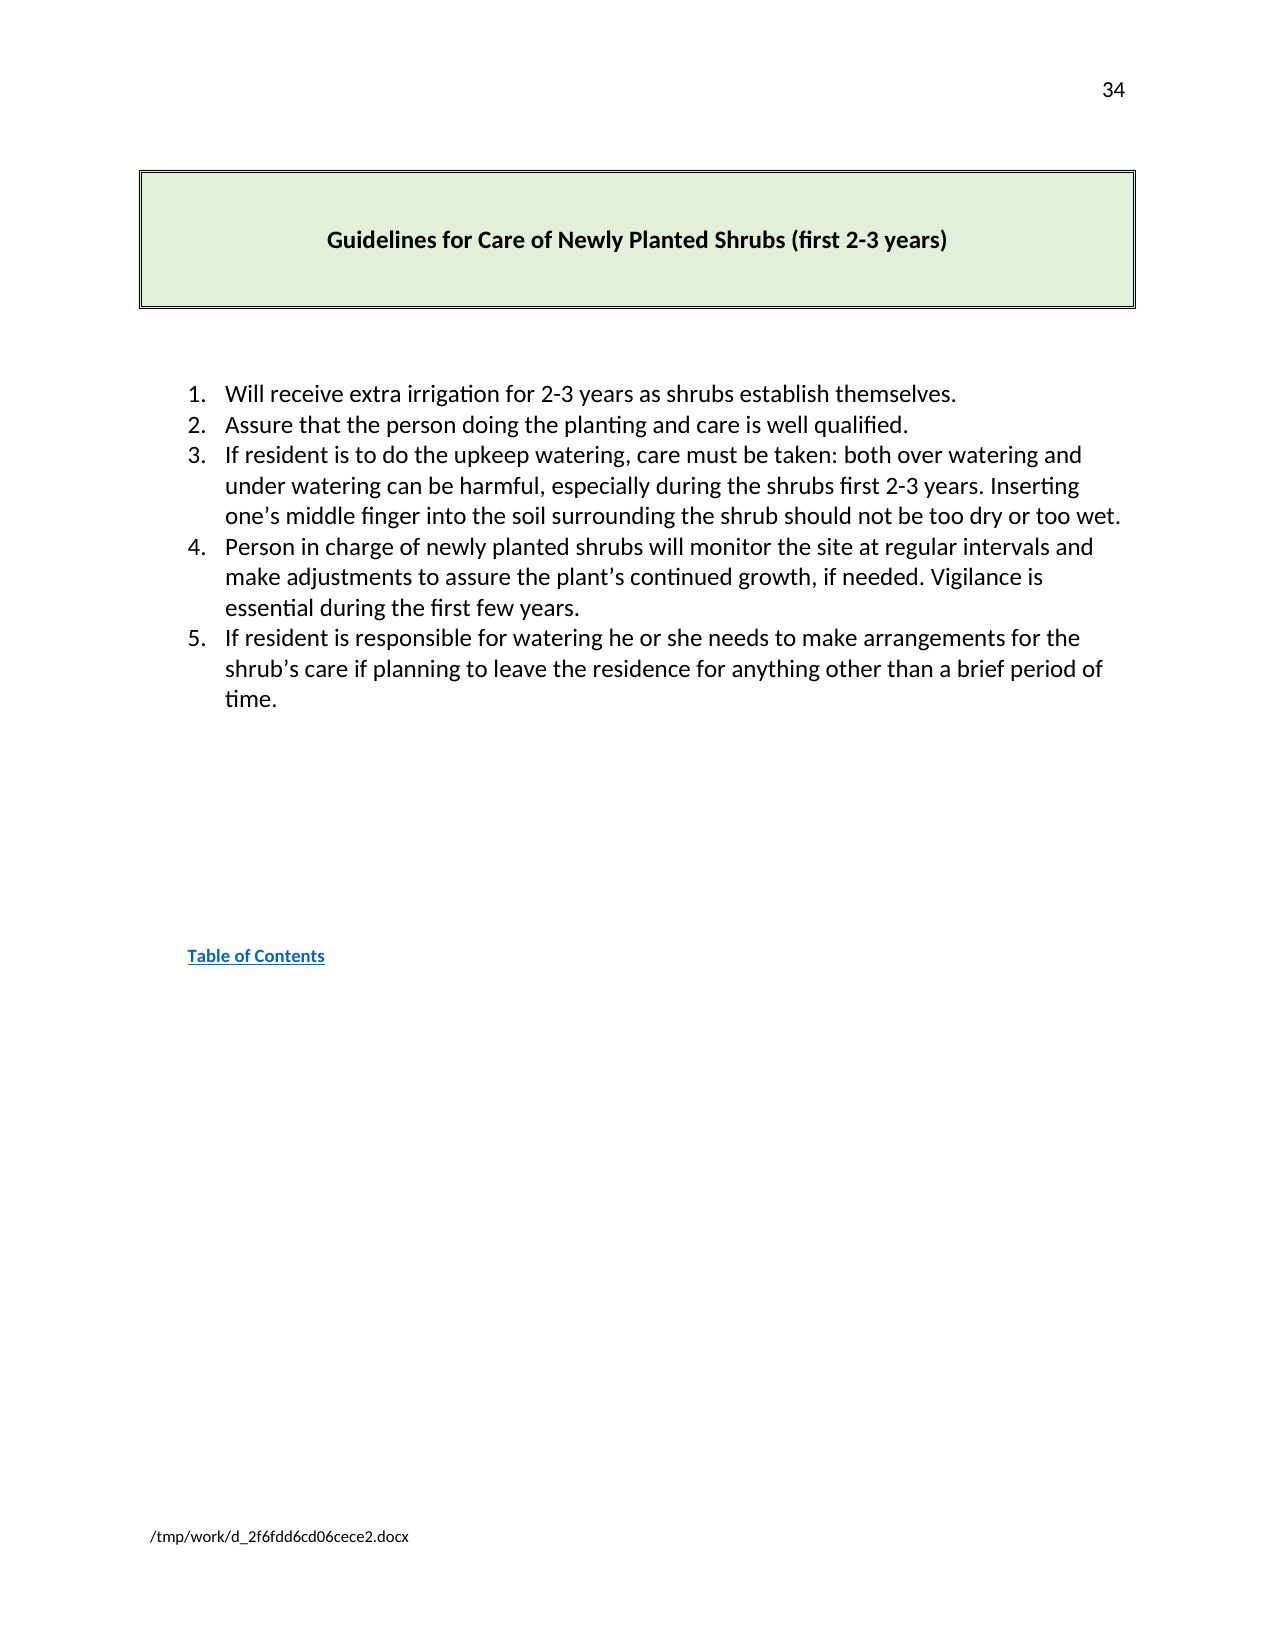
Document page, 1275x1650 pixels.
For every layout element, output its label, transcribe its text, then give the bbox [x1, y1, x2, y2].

text Table of Contents [187, 944, 1125, 967]
list If resident is responsible for watering he or she needs to make arrangements for the shrub’s care if planning to leave the residence for anything other than a brief period of time. [187, 622, 1125, 714]
list Will receive extra irrigation for 2-3 years as shrubs establish themselves. [187, 378, 1125, 409]
list If resident is to do the upkeep watering, care must be taken: both over watering and under watering can be harmful, especially during the shrubs first 2-3 years. Inserting one’s middle finger into the soil surrounding the shrub should not be too dry or too wet. [187, 439, 1125, 531]
text Guidelines for Care of Newly Planted Shrubs (first 2-3 years) [142, 219, 1133, 255]
list Person in charge of newly planted shrubs will monitor the site at regular intervals and make adjustments to assure the plant’s continued growth, if needed. Vigilance is essential during the first few years. [187, 531, 1125, 622]
list Assure that the person doing the planting and care is well qualified. [187, 409, 1125, 439]
